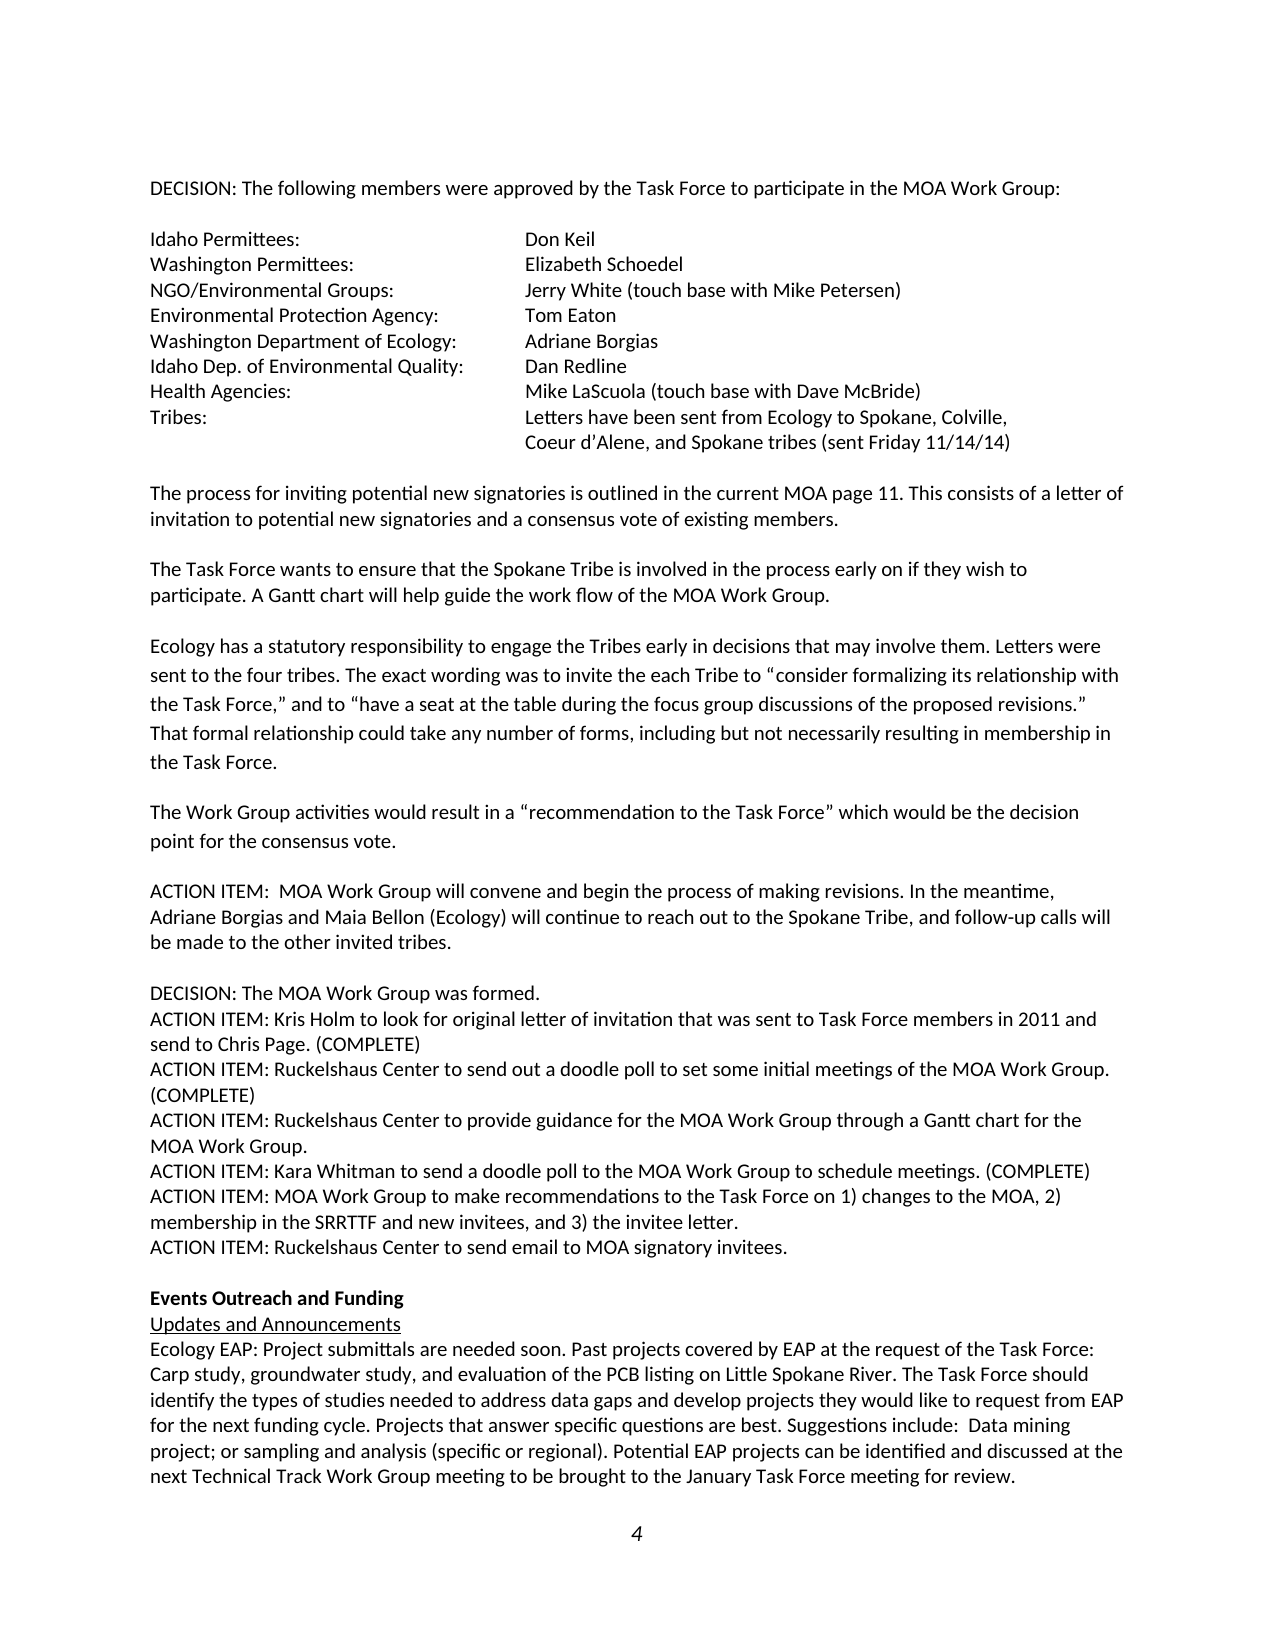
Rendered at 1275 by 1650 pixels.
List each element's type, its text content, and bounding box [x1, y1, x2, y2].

text Washington Department of Ecology: Adriane Borgias [150, 328, 1125, 353]
text Ecology EAP: Project submittals are needed soon. Past projects covered by EAP at the request of the Task Force: Carp study, groundwater study, and evaluation of the PCB listing on Little Spokane River. The Task Force should identify the types of studies needed to address data gaps and develop projects they would like to request from EAP for the next funding cycle. Projects that answer specific questions are best. Suggestions include: Data mining project; or sampling and analysis (specific or regional). Potential EAP projects can be identified and discussed at the next Technical Track Work Group meeting to be brought to the January Task Force meeting for review. [150, 1336, 1125, 1489]
text ACTION ITEM: Ruckelshaus Center to send out a doodle poll to set some initial meetings of the MOA Work Group. (COMPLETE) [150, 1057, 1125, 1107]
text Environmental Protection Agency: Tom Eaton [150, 302, 1125, 328]
text ACTION ITEM: Ruckelshaus Center to send email to MOA signatory invitees. [150, 1234, 1125, 1260]
text Tribes: Letters have been sent from Ecology to Spokane, Colville, Coeur d’Alene, and Spokane tribes (sent Friday 11/14/14) [150, 404, 1125, 455]
text Washington Permittees: Elizabeth Schoedel [150, 252, 1125, 277]
text ACTION ITEM: MOA Work Group to make recommendations to the Task Force on 1) changes to the MOA, 2) membership in the SRRTTF and new invitees, and 3) the invitee letter. [150, 1184, 1125, 1234]
text The Work Group activities would result in a “recommendation to the Task Force” which would be the decision point for the consensus vote. [150, 799, 1125, 854]
text NGO/Environmental Groups: Jerry White (touch base with Mike Petersen) [150, 277, 1125, 302]
text The process for inviting potential new signatories is outlined in the current MOA page 11. This consists of a letter of invitation to potential new signatories and a consensus vote of existing members. [150, 480, 1125, 531]
text ACTION ITEM: MOA Work Group will convene and begin the process of making revisions. In the meantime, Adriane Borgias and Maia Bellon (Ecology) will continue to reach out to the Spokane Tribe, and follow-up calls will be made to the other invited tribes. [150, 879, 1125, 955]
text Idaho Dep. of Environmental Quality: Dan Redline [150, 353, 1125, 379]
text Events Outreach and Funding [150, 1285, 1125, 1311]
text Updates and Announcements [150, 1311, 1125, 1336]
text The Task Force wants to ensure that the Spokane Tribe is involved in the process early on if they wish to participate. A Gantt chart will help guide the work flow of the MOA Work Group. [150, 557, 1125, 607]
text ACTION ITEM: Kris Holm to look for original letter of invitation that was sent to Task Force members in 2011 and send to Chris Page. (COMPLETE) [150, 1006, 1125, 1057]
text Idaho Permittees: Don Keil [150, 226, 1125, 252]
text DECISION: The MOA Work Group was formed. [150, 980, 1125, 1006]
text ACTION ITEM: Ruckelshaus Center to provide guidance for the MOA Work Group through a Gantt chart for the MOA Work Group. [150, 1107, 1125, 1158]
text ACTION ITEM: Kara Whitman to send a doodle poll to the MOA Work Group to schedule meetings. (COMPLETE) [150, 1158, 1125, 1184]
text Health Agencies: Mike LaScuola (touch base with Dave McBride) [150, 379, 1125, 404]
text DECISION: The following members were approved by the Task Force to participate in the MOA Work Group: [150, 175, 1125, 201]
text Ecology has a statutory responsibility to engage the Tribes early in decisions that may involve them. Letters were sent to the four tribes. The exact wording was to invite the each Tribe to “consider formalizing its relationship with the Task Force,” and to “have a seat at the table during the focus group discussions of the proposed revisions.” That formal relationship could take any number of forms, including but not necessarily resulting in membership in the Task Force. [150, 633, 1125, 775]
